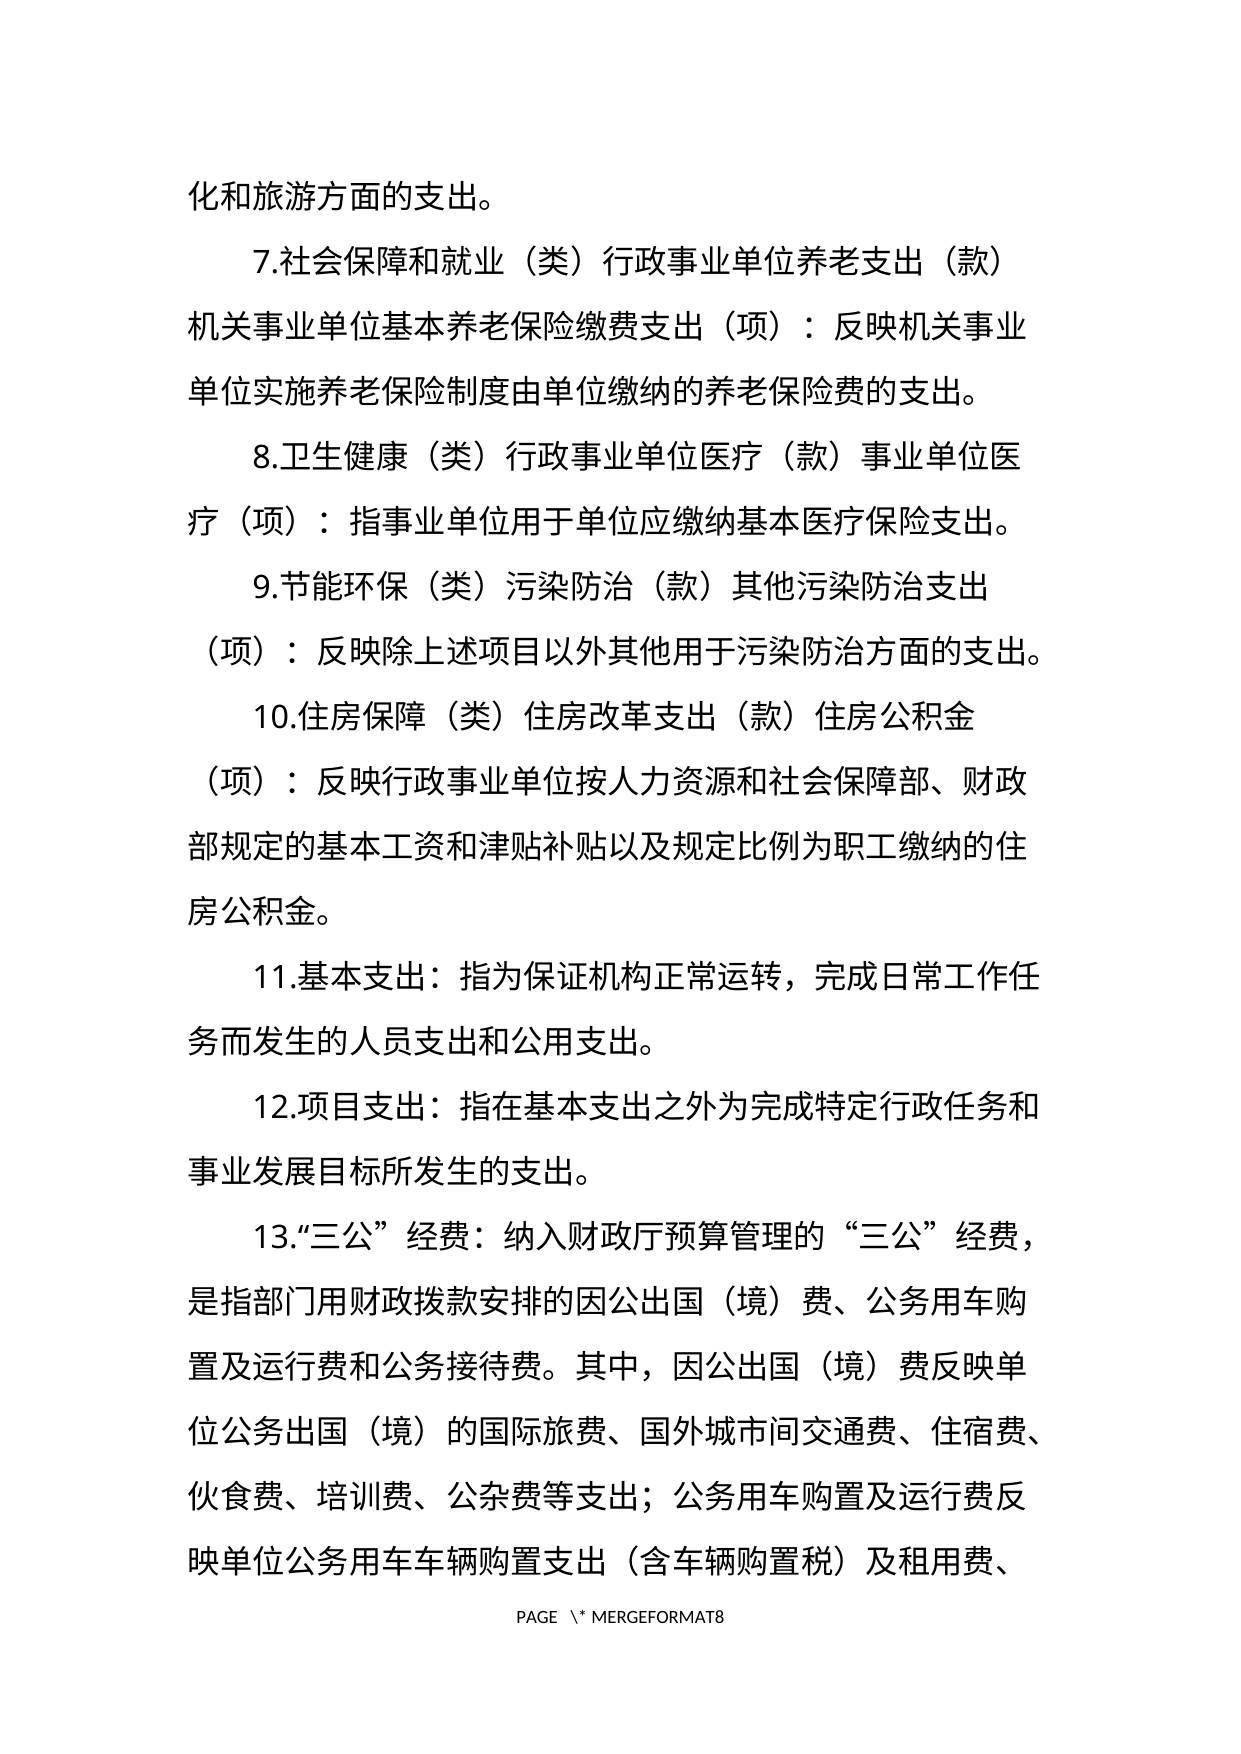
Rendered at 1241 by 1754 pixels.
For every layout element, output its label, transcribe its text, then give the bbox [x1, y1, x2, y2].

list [187, 162, 1053, 227]
list 8.卫生健康（类）行政事业单位医疗（款）事业单位医疗（项）：指事业单位用于单位应缴纳基本医疗保险支出。 [187, 422, 1053, 552]
list 7.社会保障和就业（类）行政事业单位养老支出（款）机关事业单位基本养老保险缴费支出（项）：反映机关事业单位实施养老保险制度由单位缴纳的养老保险费的支出。 [187, 227, 1053, 422]
list 9.节能环保（类）污染防治（款）其他污染防治支出（项）：反映除上述项目以外其他用于污染防治方面的支出。 [187, 552, 1053, 682]
list 11.基本支出：指为保证机构正常运转，完成日常工作任务而发生的人员支出和公用支出。 [187, 942, 1053, 1072]
list 10.住房保障（类）住房改革支出（款）住房公积金（项）：反映行政事业单位按人力资源和社会保障部、财政部规定的基本工资和津贴补贴以及规定比例为职工缴纳的住房公积金。 [187, 682, 1053, 942]
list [187, 1202, 1053, 1592]
list 12.项目支出：指在基本支出之外为完成特定行政任务和事业发展目标所发生的支出。 [187, 1072, 1053, 1202]
